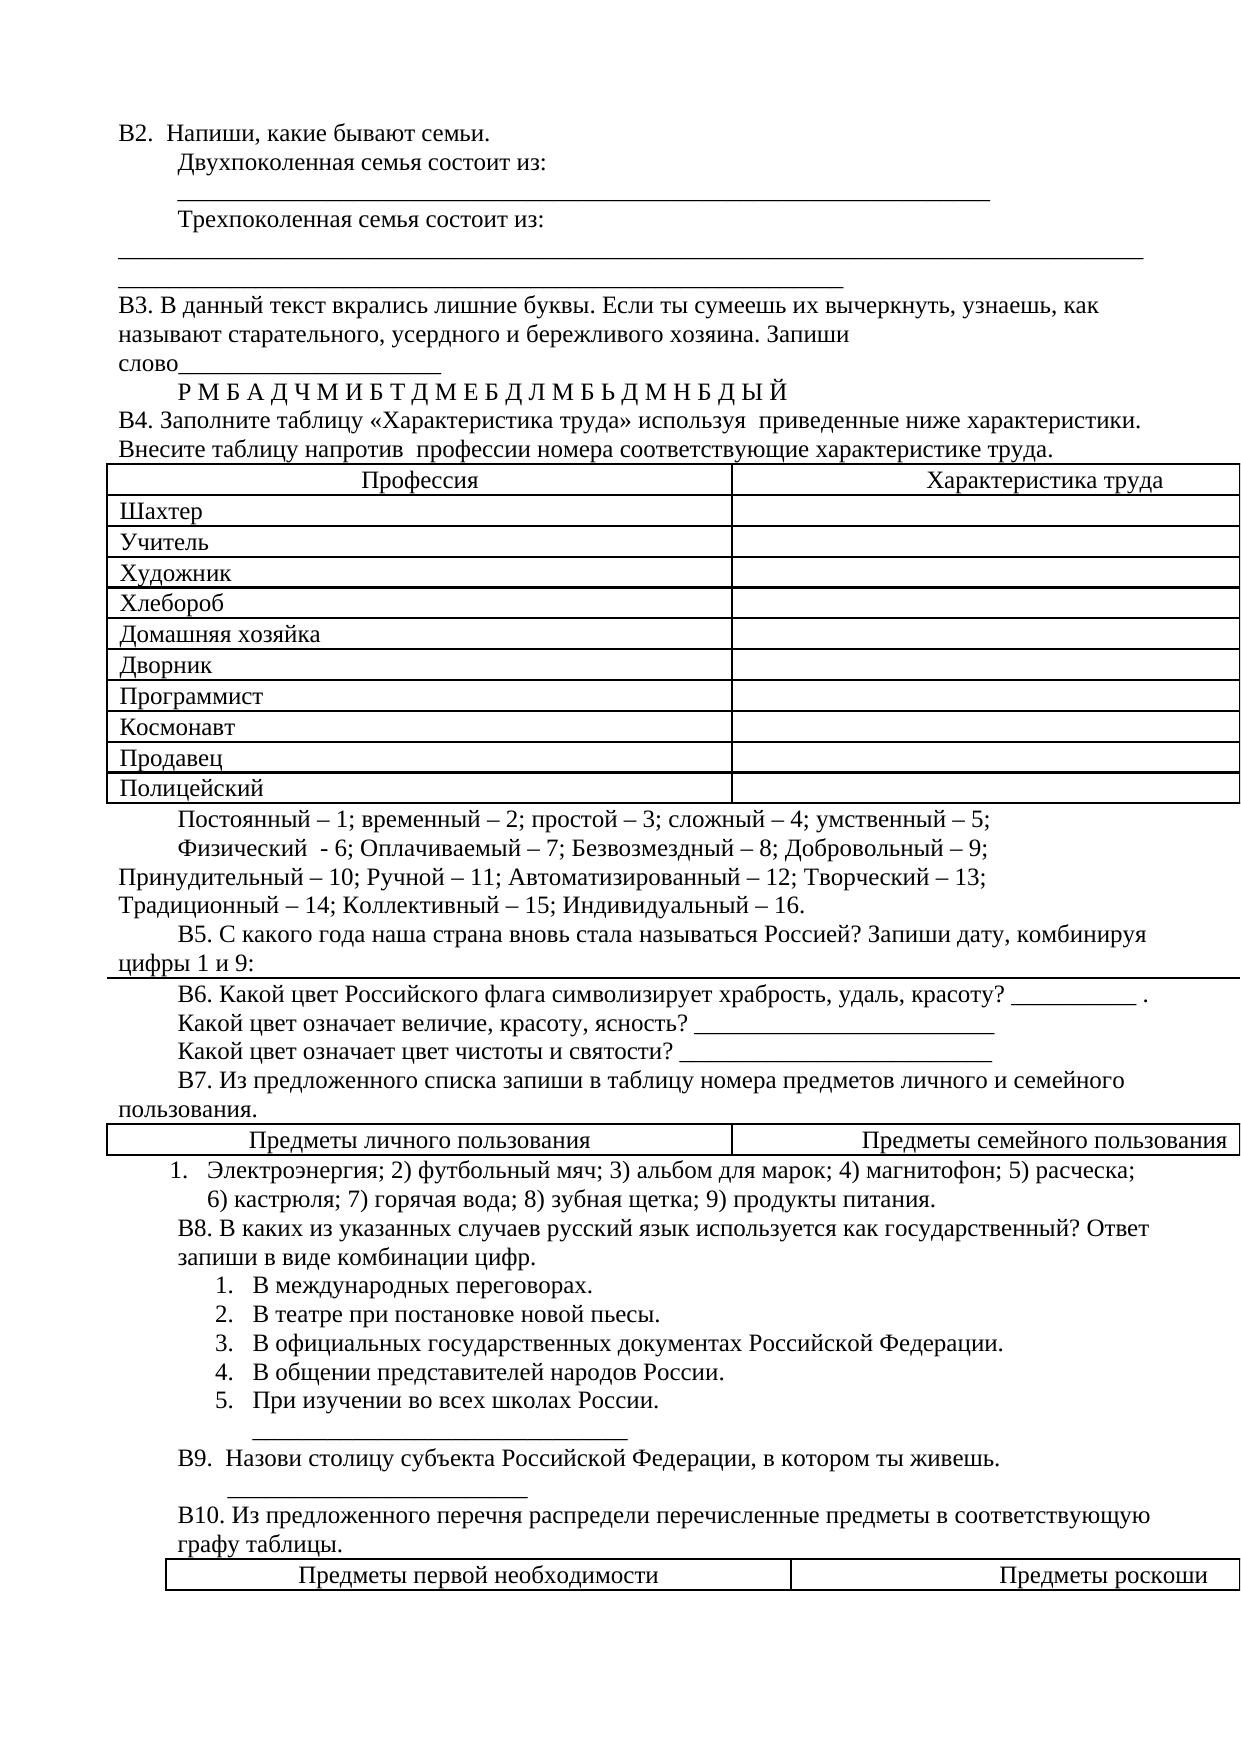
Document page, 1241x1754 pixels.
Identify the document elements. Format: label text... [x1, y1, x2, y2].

list В официальных государственных документах Российской Федерации. [215, 1328, 1152, 1357]
text Какой цвет означает величие, красоту, ясность? ________________________ [118, 1008, 1152, 1036]
text Постоянный – 1; временный – 2; простой – 3; сложный – 4; умственный – 5; [118, 804, 1152, 833]
list При изучении во всех школах России. [215, 1386, 1152, 1414]
list В международных переговорах. [215, 1271, 1152, 1299]
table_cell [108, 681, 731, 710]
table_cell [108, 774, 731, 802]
text В10. Из предложенного перечня распредели перечисленные предметы в соответствующую графу таблицы. [177, 1501, 1152, 1558]
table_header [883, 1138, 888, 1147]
text В4. Заполните таблицу «Характеристика труда» используя приведенные ниже характеристики. Внесите таблицу напротив профессии номера соответствующие характеристике труда. [118, 406, 1152, 463]
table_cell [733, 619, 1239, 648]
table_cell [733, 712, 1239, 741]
text ________________________ [177, 1472, 1152, 1501]
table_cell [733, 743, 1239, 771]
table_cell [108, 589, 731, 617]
text Какой цвет означает цвет чистоты и святости? _________________________ [118, 1036, 1152, 1065]
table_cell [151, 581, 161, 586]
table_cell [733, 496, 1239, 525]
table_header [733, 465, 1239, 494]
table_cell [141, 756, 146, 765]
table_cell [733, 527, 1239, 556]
list Электроэнергия; 2) футбольный мяч; 3) альбом для марок; 4) магнитофон; 5) расческа; 6) кастрюля; 7) горячая вода; 8) зубная щетка; 9) продукты питания. [169, 1156, 1152, 1213]
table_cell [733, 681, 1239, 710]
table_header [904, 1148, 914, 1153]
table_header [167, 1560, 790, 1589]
text В9. Назови столицу субъекта Российской Федерации, в котором ты живешь. [177, 1443, 1152, 1472]
text В2. Напиши, какие бывают семьи. [118, 118, 1152, 147]
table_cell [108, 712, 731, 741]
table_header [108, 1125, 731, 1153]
list В театре при постановке новой пьесы. [215, 1299, 1152, 1328]
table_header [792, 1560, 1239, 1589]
text В5. С какого года наша страна вновь стала называться Россией? Запиши дату, комбинируя цифры 1 и 9: [118, 919, 1152, 977]
text В7. Из предложенного списка запиши в таблицу номера предметов личного и семейного пользования. [118, 1065, 1152, 1123]
text Трехпоколенная семья состоит из: ____________________________________________________________________________________________________________________________________________ [118, 204, 1152, 291]
text _________________________________________________________________ [118, 176, 1152, 204]
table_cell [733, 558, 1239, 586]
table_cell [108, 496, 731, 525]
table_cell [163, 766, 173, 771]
text Р М Б А Д Ч М И Б Т Д М Е Б Д Л М Б Ь Д М Н Б Д Ы Й [118, 377, 1152, 406]
list В общении представителей народов России. [215, 1357, 1152, 1386]
text В8. В каких из указанных случаев русский язык используется как государственный? Ответ запиши в виде комбинации цифр. [177, 1213, 1152, 1271]
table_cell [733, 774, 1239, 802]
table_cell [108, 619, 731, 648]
text Двухпоколенная семья состоит из: [118, 147, 1152, 176]
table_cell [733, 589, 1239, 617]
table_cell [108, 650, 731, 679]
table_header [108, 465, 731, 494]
text В3. В данный текст вкрались лишние буквы. Если ты сумеешь их вычеркнуть, узнаешь, как называют старательного, усердного и бережливого хозяина. Запиши слово_____________________ [118, 291, 1152, 377]
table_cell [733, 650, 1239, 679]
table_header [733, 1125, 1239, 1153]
text В6. Какой цвет Российского флага символизирует храбрость, удаль, красоту? __________ . [118, 979, 1152, 1008]
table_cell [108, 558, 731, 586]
text ______________________________ [252, 1414, 1152, 1443]
text Физический - 6; Оплачиваемый – 7; Безвозмездный – 8; Добровольный – 9; Принудительный – 10; Ручной – 11; Автоматизированный – 12; Творческий – 13; Традиционный – 14; Коллективный – 15; Индивидуальный – 16. [118, 833, 1152, 919]
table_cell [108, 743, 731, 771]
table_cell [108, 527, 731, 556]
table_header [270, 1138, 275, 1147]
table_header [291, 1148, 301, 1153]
